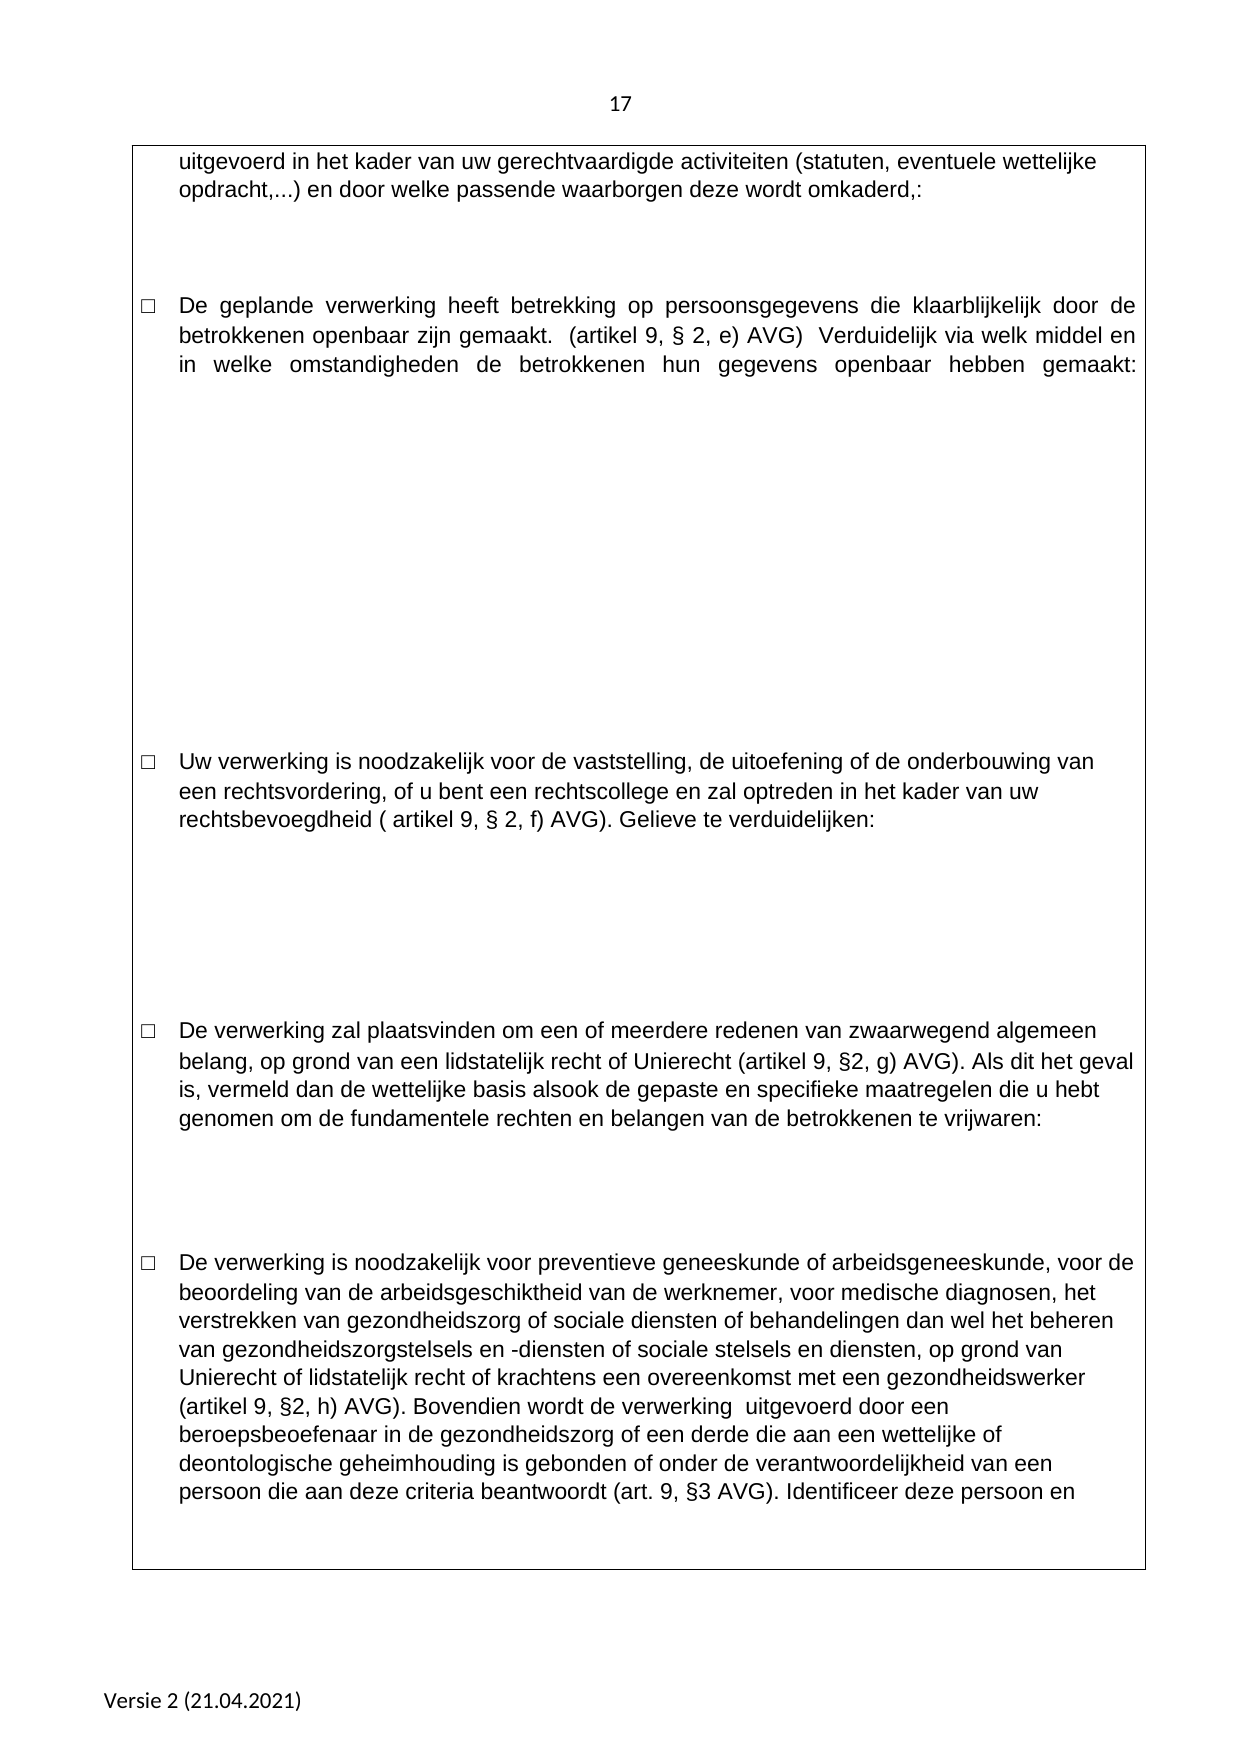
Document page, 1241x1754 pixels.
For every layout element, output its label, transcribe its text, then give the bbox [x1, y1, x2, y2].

list De geplande verwerking heeft betrekking op persoonsgegevens die klaarblijkelijk door de betrokkenen openbaar zijn gemaakt. (artikel 9, § 2, e) AVG) Verduidelijk via welk middel en in welke omstandigheden de betrokkenen hun gegevens openbaar hebben gemaakt: [133, 289, 1145, 464]
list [133, 1245, 1145, 1569]
list De verwerking zal plaatsvinden om een of meerdere redenen van zwaarwegend algemeen belang, op grond van een lidstatelijk recht of Unierecht (artikel 9, §2, g) AVG). Als dit het geval is, vermeld dan de wettelijke basis alsook de gepaste en specifieke maatregelen die u hebt genomen om de fundamentele rechten en belangen van de betrokkenen te vrijwaren: [133, 1014, 1145, 1245]
list Uw verwerking is noodzakelijk voor de vaststelling, de uitoefening of de onderbouwing van een rechtsvordering, of u bent een rechtscollege en zal optreden in het kader van uw rechtsbevoegdheid ( artikel 9, § 2, f) AVG). Gelieve te verduidelijken: [133, 744, 1145, 863]
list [133, 146, 1145, 289]
